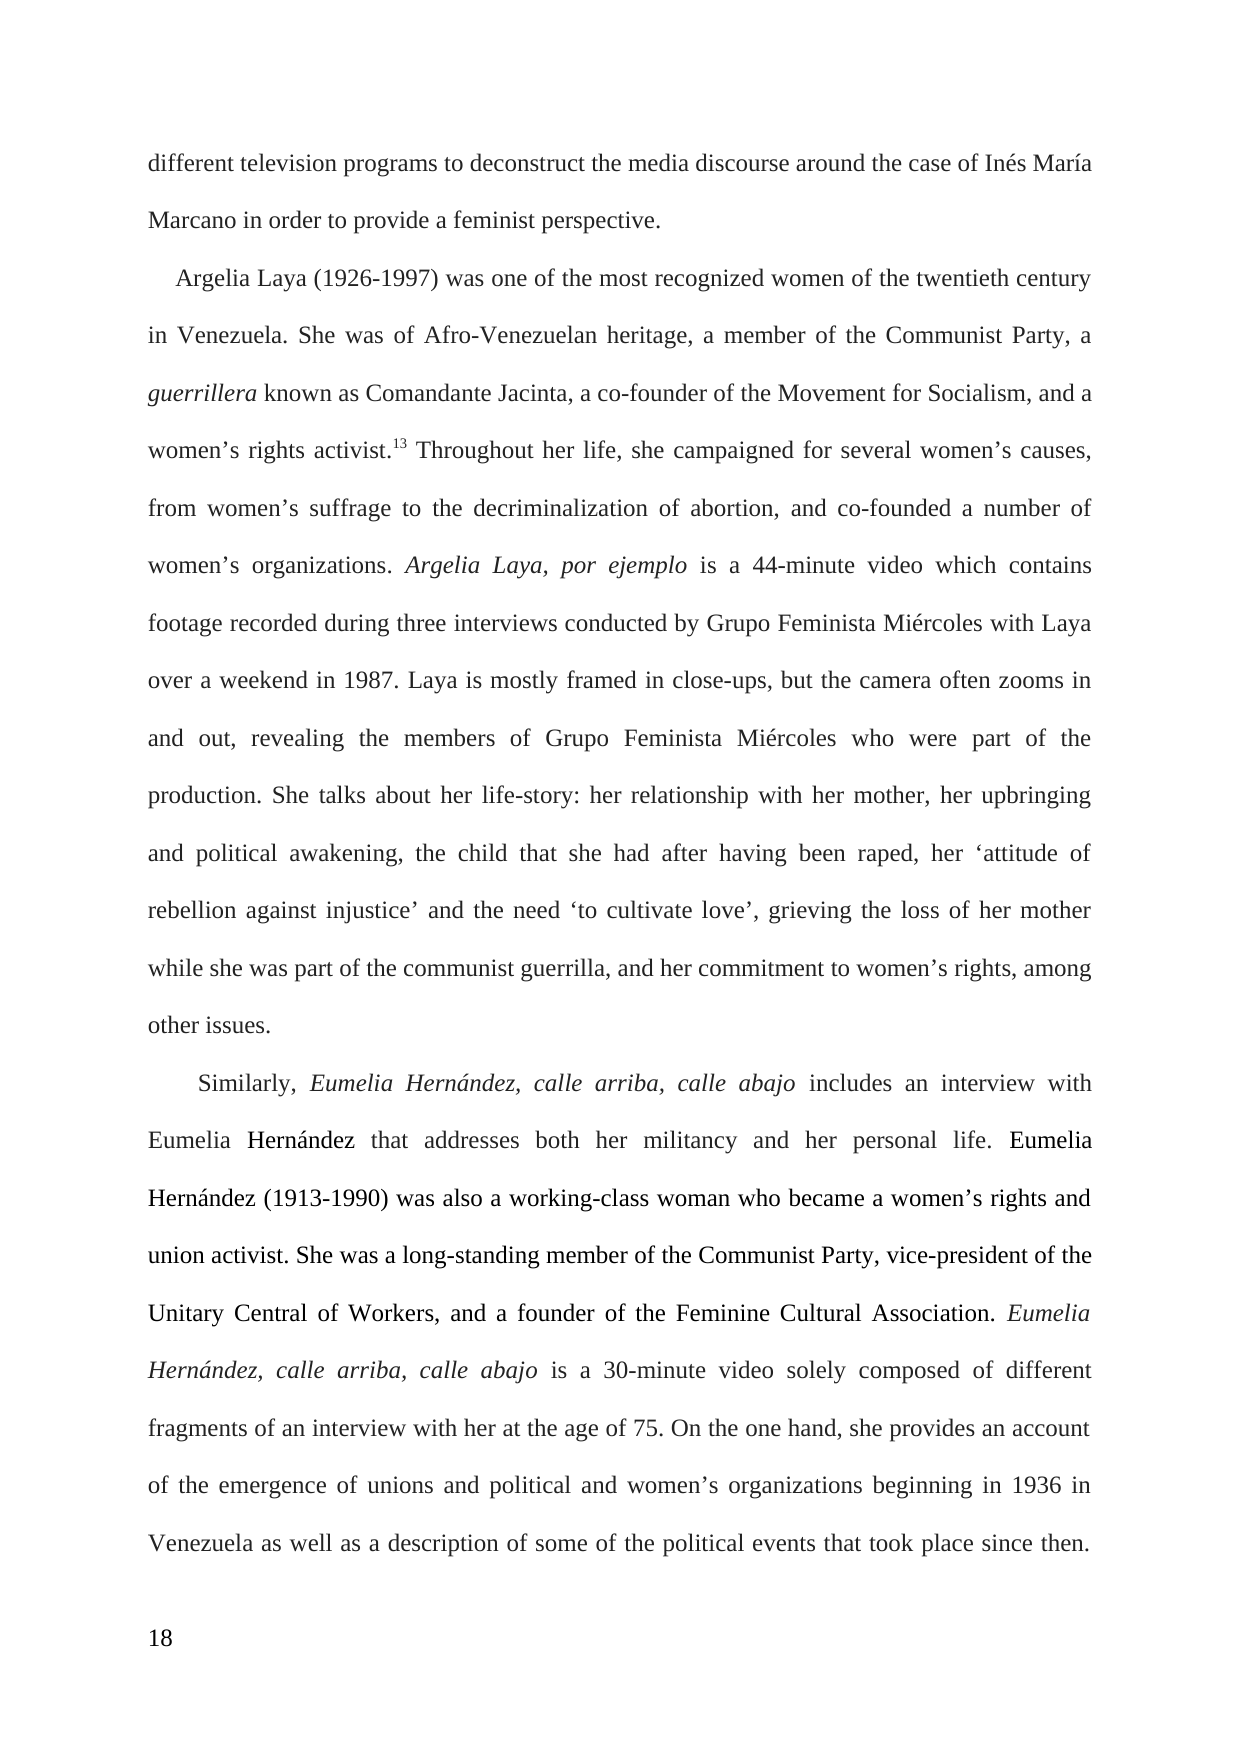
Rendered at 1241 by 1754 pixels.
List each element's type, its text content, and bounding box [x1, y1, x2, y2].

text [148, 1068, 1092, 1556]
text Argelia Laya (1926-1997) was one of the most recognized women of the twentieth century in Venezuela. She was of Afro-Venezuelan heritage, a member of the Communist Party, a guerrillera known as Comandante Jacinta, a co-founder of the Movement for Socialism, and a women’s rights activist. Throughout her life, she campaigned for several women’s causes, from women’s suffrage to the decriminalization of abortion, and co-founded a number of women’s organizations. Argelia Laya, por ejemplo is a 44-minute video which contains footage recorded during three interviews conducted by Grupo Feminista Miércoles with Laya over a weekend in 1987. Laya is mostly framed in close-ups, but the camera often zooms in and out, revealing the members of Grupo Feminista Miércoles who were part of the production. She talks about her life-story: her relationship with her mother, her upbringing and political awakening, the child that she had after having been raped, her ‘attitude of rebellion against injustice’ and the need ‘to cultivate love’, grieving the loss of her mother while she was part of the communist guerrilla, and her commitment to women’s rights, among other issues. [148, 263, 1092, 1039]
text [148, 148, 1092, 234]
